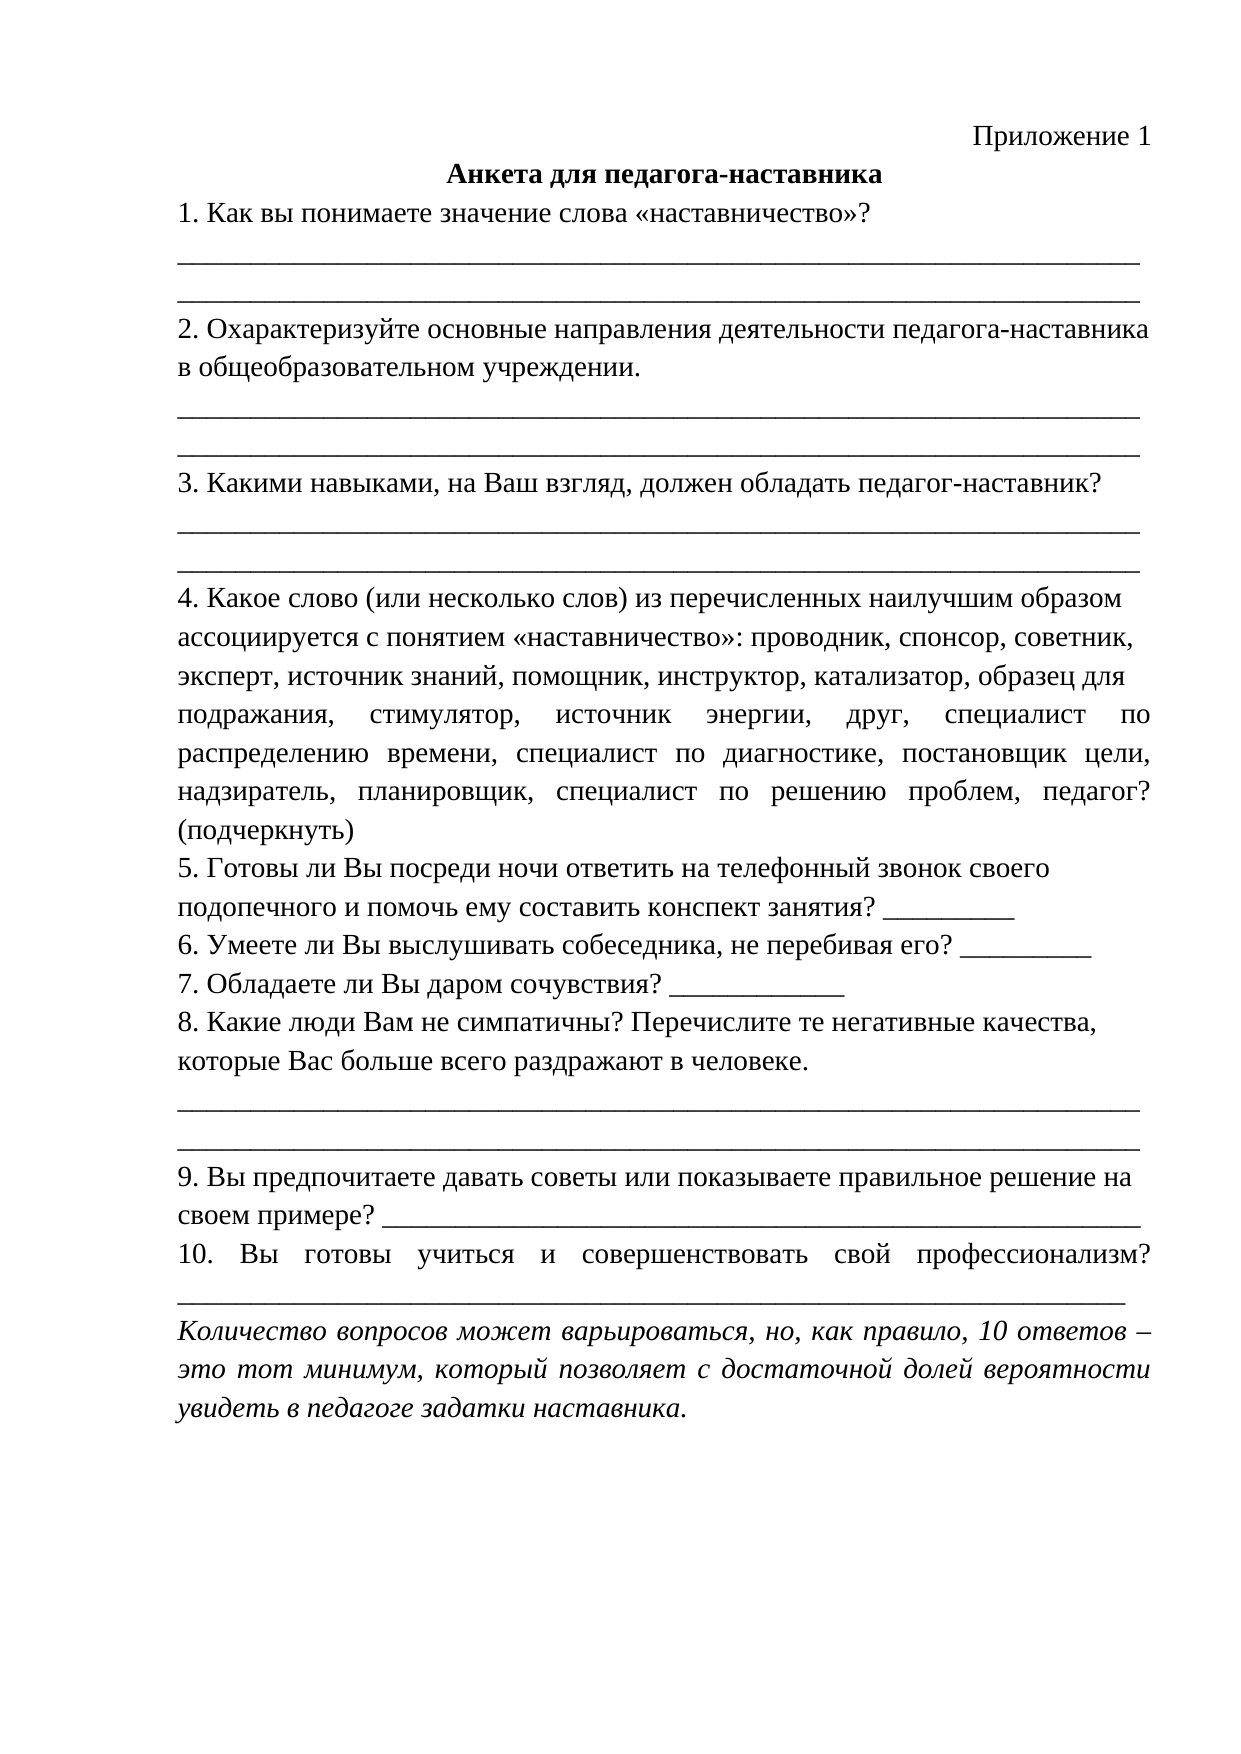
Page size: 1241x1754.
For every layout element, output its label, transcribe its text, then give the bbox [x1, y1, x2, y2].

text подражания, стимулятор, источник энергии, друг, специалист по распределению времени, специалист по диагностике, постановщик цели, надзиратель, планировщик, специалист по решению проблем, педагог? (подчеркнуть) [177, 696, 1152, 845]
text своем примере? ____________________________________________________ [177, 1197, 1152, 1231]
text 2. Охарактеризуйте основные направления деятельности педагога-наставника [177, 311, 1152, 344]
text Приложение 1 [177, 118, 1152, 152]
text 8. Какие люди Вам не симпатичны? Перечислите те негативные качества, [177, 1004, 1152, 1038]
text __________________________________________________________________ [177, 388, 1152, 421]
text Анкета для педагога-наставника [177, 157, 1152, 190]
text эксперт, источник знаний, помощник, инструктор, катализатор, образец для [177, 658, 1152, 691]
text __________________________________________________________________ [177, 1120, 1152, 1154]
text Количество вопросов может варьироваться, но, как правило, 10 ответов – это тот минимум, который позволяет с достаточной долей вероятности увидеть в педагоге задатки наставника. [177, 1313, 1152, 1423]
text 5. Готовы ли Вы посреди ночи ответить на телефонный звонок своего [177, 850, 1152, 884]
text 1. Как вы понимаете значение слова «наставничество»? [177, 195, 1152, 229]
text __________________________________________________________________ [177, 503, 1152, 537]
text в общеобразовательном учреждении. [177, 349, 1152, 383]
text которые Вас больше всего раздражают в человеке. [177, 1043, 1152, 1077]
text __________________________________________________________________ [177, 272, 1152, 306]
text 3. Какими навыками, на Ваш взгляд, должен обладать педагог-наставник? [177, 465, 1152, 498]
text 10. Вы готовы учиться и совершенствовать свой профессионализм? _________________________________________________________________ [177, 1236, 1152, 1308]
text ассоциируется с понятием «наставничество»: проводник, спонсор, советник, [177, 619, 1152, 653]
text __________________________________________________________________ [177, 426, 1152, 460]
text __________________________________________________________________ [177, 1082, 1152, 1115]
text 7. Обладаете ли Вы даром сочувствия? ____________ [177, 966, 1152, 999]
text 4. Какое слово (или несколько слов) из перечисленных наилучшим образом [177, 581, 1152, 614]
text подопечного и помочь ему составить конспект занятия? _________ [177, 889, 1152, 922]
text __________________________________________________________________ [177, 542, 1152, 576]
text __________________________________________________________________ [177, 234, 1152, 267]
text 9. Вы предпочитаете давать советы или показываете правильное решение на [177, 1159, 1152, 1192]
text 6. Умеете ли Вы выслушивать собеседника, не перебивая его? _________ [177, 927, 1152, 961]
